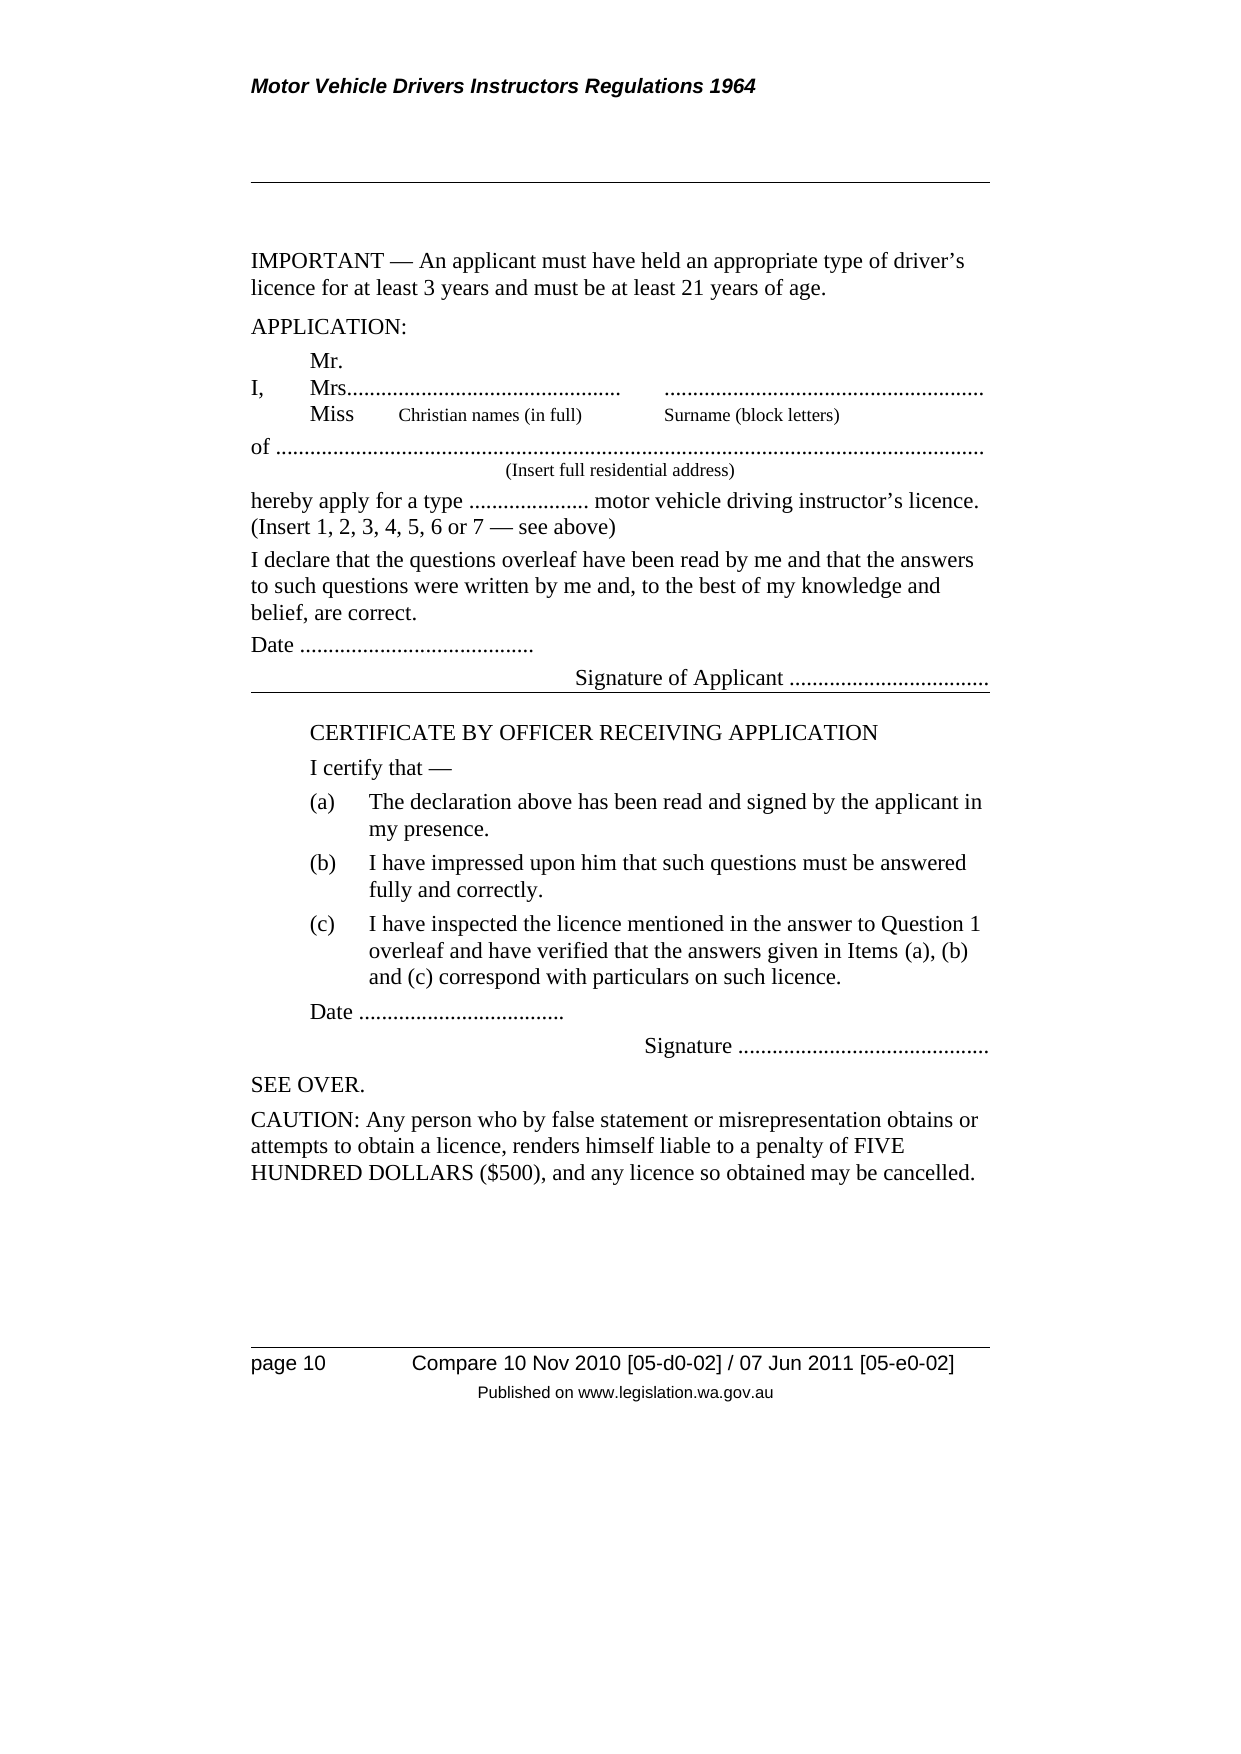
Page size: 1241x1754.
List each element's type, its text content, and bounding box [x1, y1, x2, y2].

text Mr. [251, 347, 990, 374]
text I certify that — [251, 753, 990, 780]
text Date .................................... [251, 998, 990, 1024]
text Signature ............................................ [251, 1032, 990, 1059]
text I, Mrs................................................ ........................................................ [251, 374, 990, 400]
text SEE OVER. [251, 1071, 990, 1098]
text Miss Christian names (in full) Surname (block letters) [251, 400, 990, 426]
text hereby apply for a type ..................... motor vehicle driving instructor’s licence. (Insert 1, 2, 3, 4, 5, 6 or 7 — see above) [251, 487, 990, 539]
text CAUTION: Any person who by false statement or misrepresentation obtains or attempts to obtain a licence, renders himself liable to a penalty of FIVE HUNDRED DOLLARS ($500), and any licence so obtained may be cancelled. [251, 1106, 990, 1185]
text Signature of Applicant ................................... [251, 664, 990, 692]
text (Insert full residential address) [251, 459, 990, 481]
text of ............................................................................................................................ [251, 433, 990, 459]
text APPLICATION: [251, 313, 990, 339]
text Date ......................................... [251, 631, 990, 657]
text I declare that the questions overleaf have been read by me and that the answers to such questions were written by me and, to the best of my knowledge and belief, are correct. [251, 546, 990, 625]
text (a) The declaration above has been read and signed by the applicant in my presence. [309, 788, 990, 841]
text IMPORTANT — An applicant must have held an appropriate type of driver’s licence for at least 3 years and must be at least 21 years of age. [251, 247, 990, 300]
text CERTIFICATE BY OFFICER RECEIVING APPLICATION [251, 719, 990, 745]
text (b) I have impressed upon him that such questions must be answered fully and correctly. [309, 849, 990, 902]
text (c) I have inspected the licence mentioned in the answer to Question 1 overleaf and have verified that the answers given in Items (a), (b) and (c) correspond with particulars on such licence. [309, 910, 990, 989]
